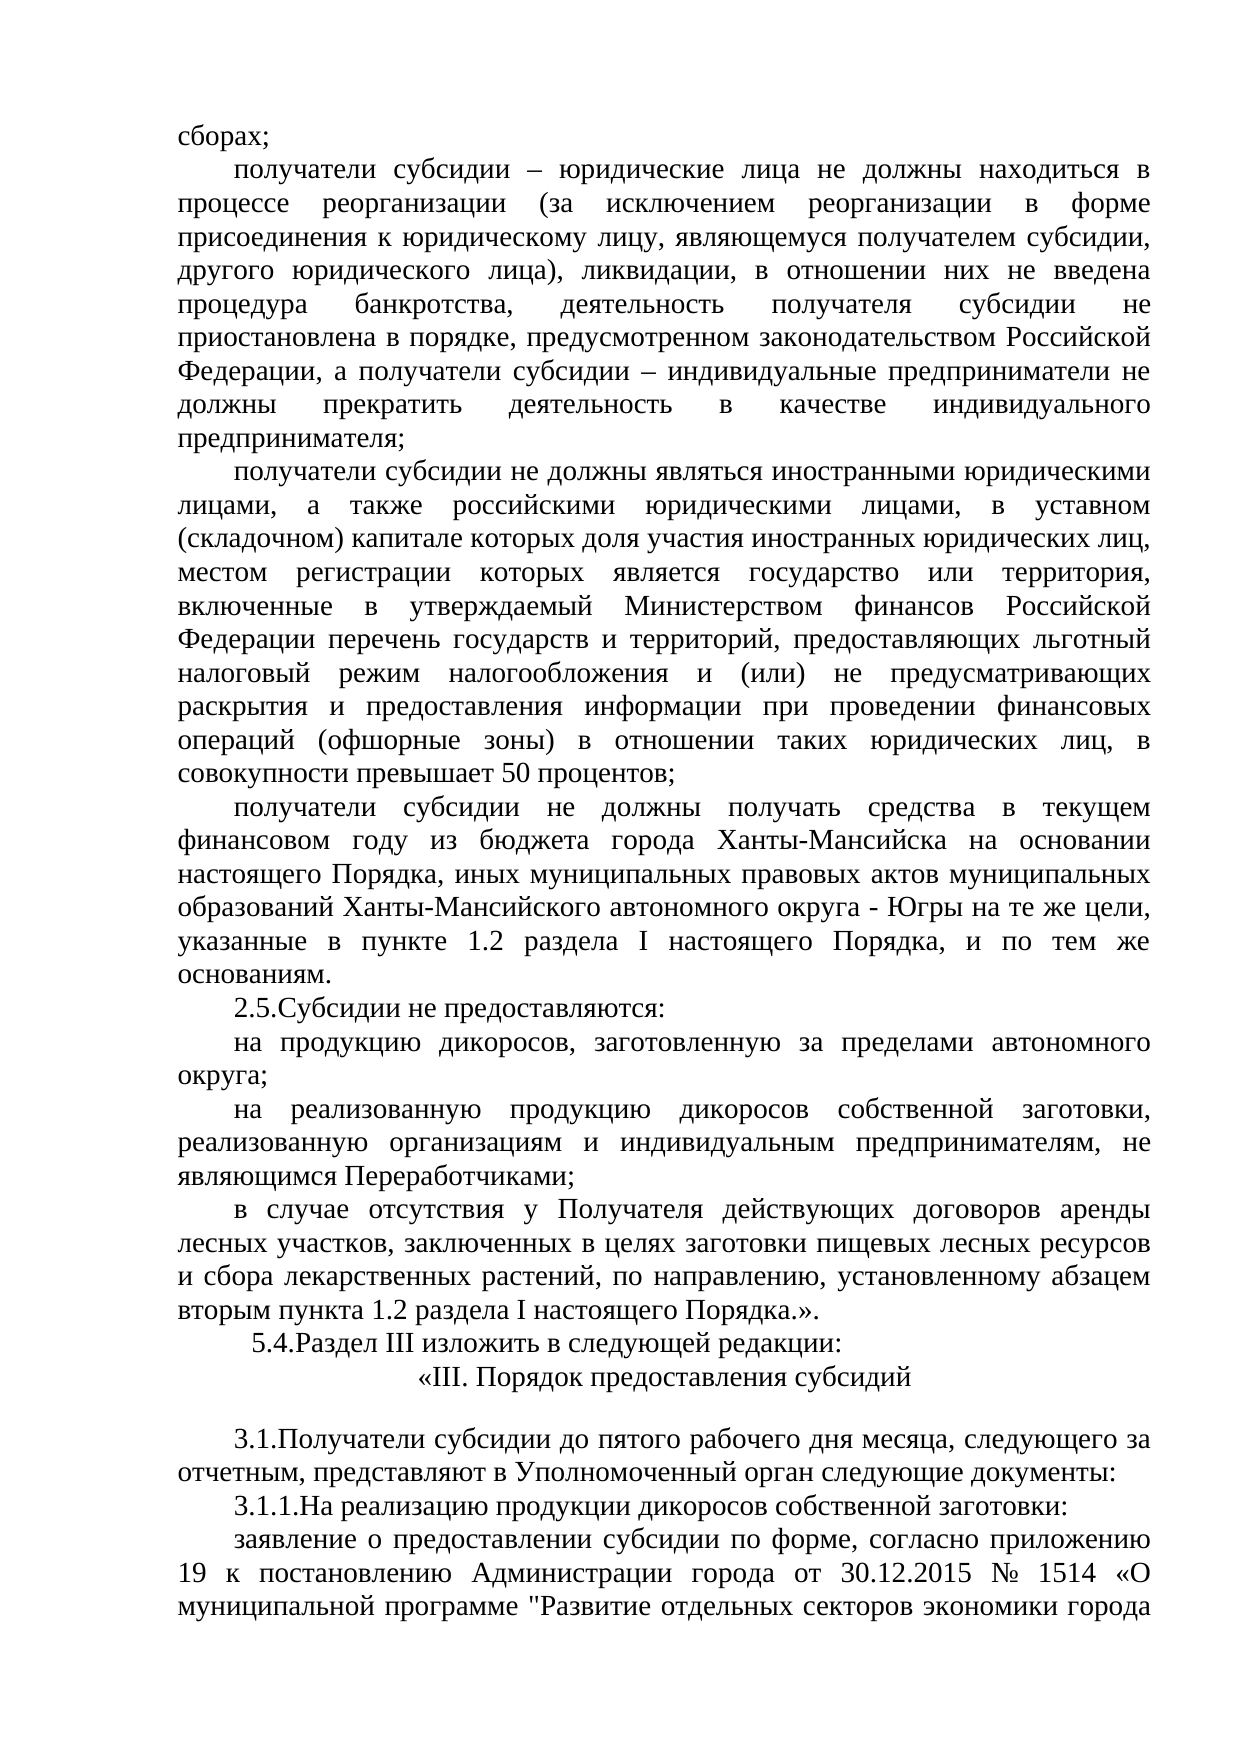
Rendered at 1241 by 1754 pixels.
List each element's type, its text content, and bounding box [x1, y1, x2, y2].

text получатели субсидии не должны являться иностранными юридическими лицами, а также российскими юридическими лицами, в уставном (складочном) капитале которых доля участия иностранных юридических лиц, местом регистрации которых является государство или территория, включенные в утверждаемый Министерством финансов Российской Федерации перечень государств и территорий, предоставляющих льготный налоговый режим налогообложения и (или) не предусматривающих раскрытия и предоставления информации при проведении финансовых операций (офшорные зоны) в отношении таких юридических лиц, в совокупности превышает 50 процентов; [177, 453, 1152, 789]
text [177, 1521, 1152, 1622]
text 3.1.Получатели субсидии до пятого рабочего дня месяца, следующего за отчетным, представляют в Уполномоченный орган следующие документы: [177, 1421, 1152, 1488]
text 3.1.1.На реализацию продукции дикоросов собственной заготовки: [177, 1488, 1152, 1521]
text в случае отсутствия у Получателя действующих договоров аренды лесных участков, заключенных в целях заготовки пищевых лесных ресурсов и сбора лекарственных растений, по направлению, установленному абзацем вторым пункта 1.2 раздела I настоящего Порядка.». [177, 1191, 1152, 1326]
text получатели субсидии – юридические лица не должны находиться в процессе реорганизации (за исключением реорганизации в форме присоединения к юридическому лицу, являющемуся получателем субсидии, другого юридического лица), ликвидации, в отношении них не введена процедура банкротства, деятельность получателя субсидии не приостановлена в порядке, предусмотренном законодательством Российской Федерации, а получатели субсидии – индивидуальные предприниматели не должны прекратить деятельность в качестве индивидуального предпринимателя; [177, 152, 1152, 453]
text 2.5.Субсидии не предоставляются: [177, 990, 1152, 1024]
text на продукцию дикоросов, заготовленную за пределами автономного округа; [177, 1024, 1152, 1091]
text 5.4.Раздел III изложить в следующей редакции: [177, 1326, 1152, 1359]
text «III. Порядок предоставления субсидий [177, 1359, 1152, 1393]
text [177, 118, 1152, 152]
text на реализованную продукцию дикоросов собственной заготовки, реализованную организациям и индивидуальным предпринимателям, не являющимся Переработчиками; [177, 1091, 1152, 1191]
text получатели субсидии не должны получать средства в текущем финансовом году из бюджета города Ханты-Мансийска на основании настоящего Порядка, иных муниципальных правовых актов муниципальных образований Ханты-Мансийского автономного округа - Югры на те же цели, указанные в пункте 1.2 раздела I настоящего Порядка, и по тем же основаниям. [177, 789, 1152, 990]
